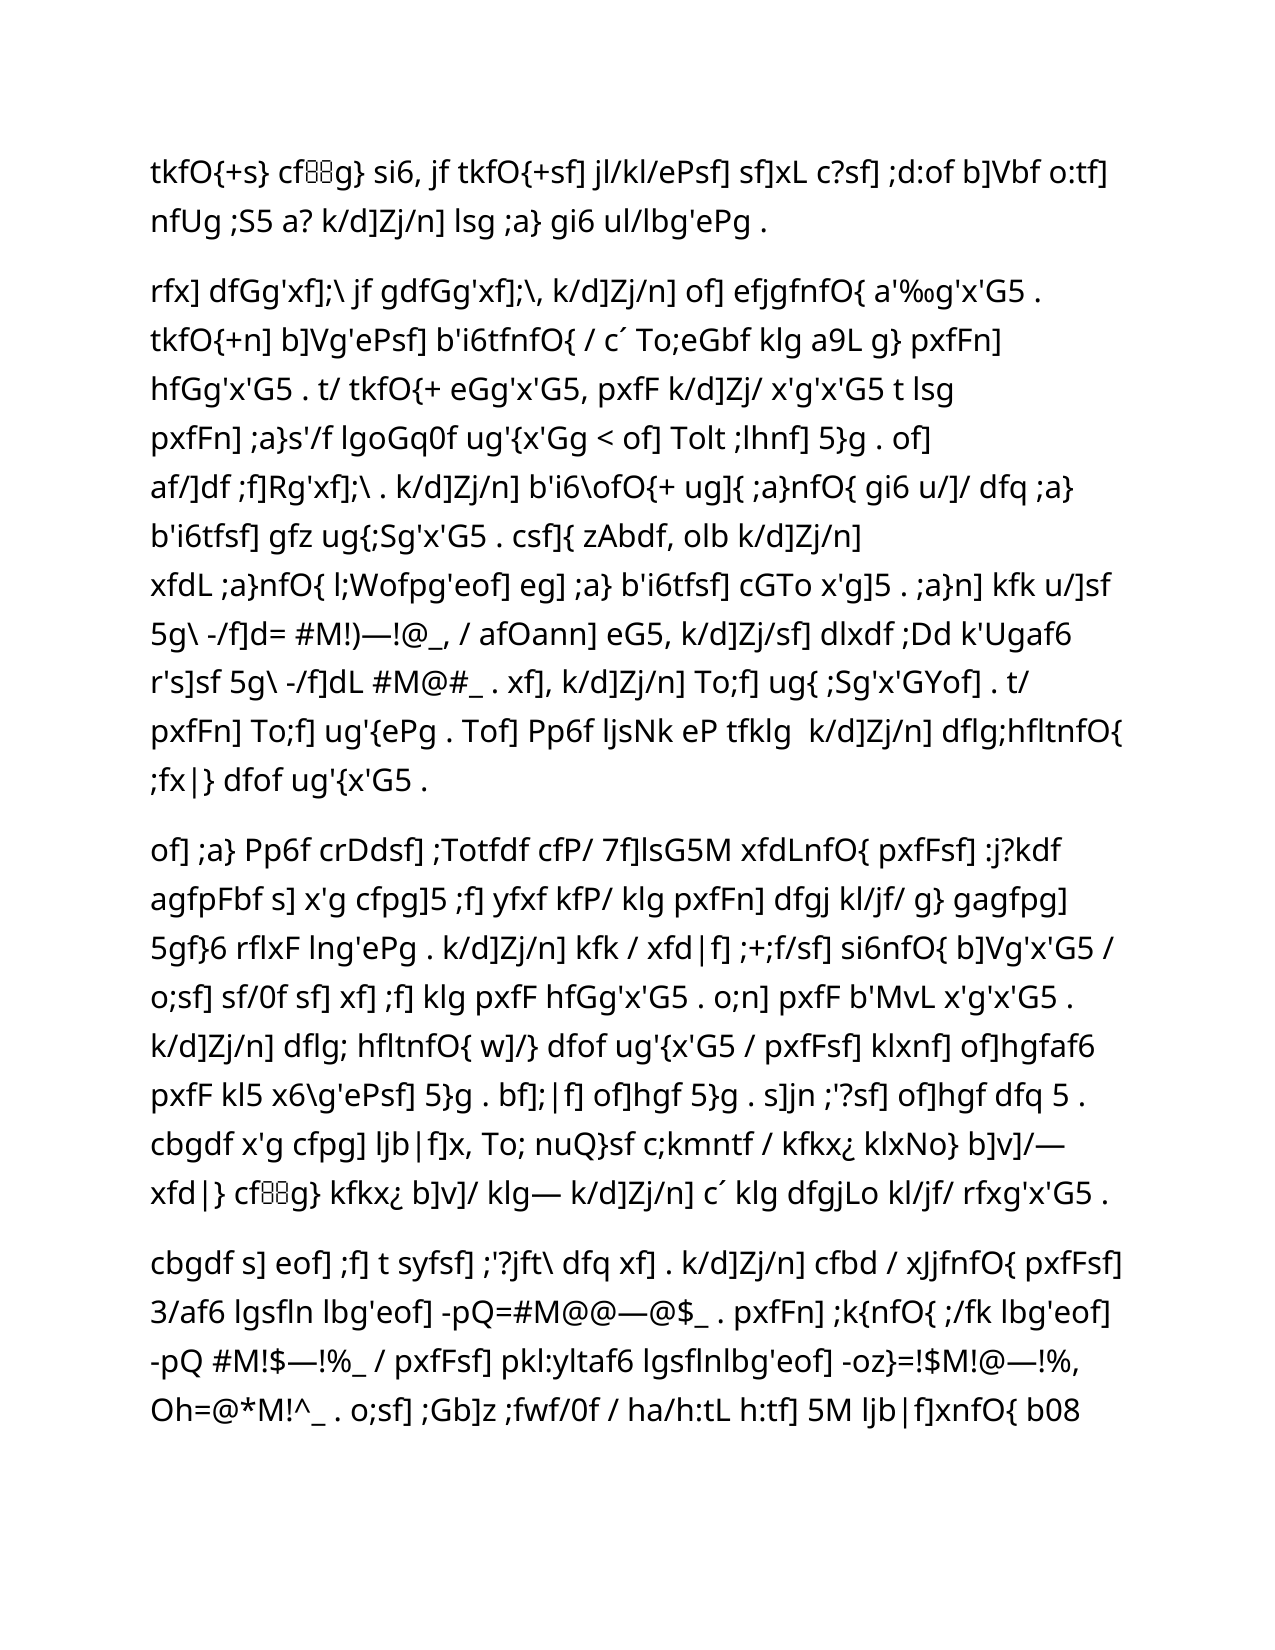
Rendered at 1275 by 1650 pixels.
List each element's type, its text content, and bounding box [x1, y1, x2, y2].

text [150, 1241, 1125, 1430]
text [150, 150, 1125, 242]
text rfx] dfGg'xf];\ jf gdfGg'xf];\, k/d]Zj/n] of] efjgfnfO{ a'‰g'x'G5 . tkfO{+n] b]Vg'ePsf] b'i6tfnfO{ / c´ To;eGbf klg a9L g} pxfFn] hfGg'x'G5 . t/ tkfO{+ eGg'x'G5, pxfF k/d]Zj/ x'g'x'G5 t lsg pxfFn] ;a}s'/f lgoGq0f ug'{x'Gg < of] Tolt ;lhnf] 5}g . of] af/]df ;f]Rg'xf];\ . k/d]Zj/n] b'i6\ofO{+ ug]{ ;a}nfO{ gi6 u/]/ dfq ;a} b'i6tfsf] gfz ug{;Sg'x'G5 . csf]{ zAbdf, olb k/d]Zj/n] xfdL ;a}nfO{ l;Wofpg'eof] eg] ;a} b'i6tfsf] cGTo x'g]5 . ;a}n] kfk u/]sf 5g\ -/f]d= #M!)—!@_, / afOann] eG5, k/d]Zj/sf] dlxdf ;Dd k'Ugaf6 r's]sf 5g\ -/f]dL #M@#_ . xf], k/d]Zj/n] To;f] ug{ ;Sg'x'GYof] . t/ pxfFn] To;f] ug'{ePg . Tof] Pp6f ljsNk eP tfklg k/d]Zj/n] dflg;hfltnfO{ ;fx|} dfof ug'{x'G5 . [150, 269, 1125, 801]
text of] ;a} Pp6f crDdsf] ;Totfdf cfP/ 7f]lsG5M xfdLnfO{ pxfFsf] :j?kdf agfpFbf s] x'g cfpg]5 ;f] yfxf kfP/ klg pxfFn] dfgj kl/jf/ g} gagfpg] 5gf}6 rflxF lng'ePg . k/d]Zj/n] kfk / xfd|f] ;+;f/sf] si6nfO{ b]Vg'x'G5 / o;sf] sf/0f sf] xf] ;f] klg pxfF hfGg'x'G5 . o;n] pxfF b'MvL x'g'x'G5 . k/d]Zj/n] dflg; hfltnfO{ w]/} dfof ug'{x'G5 / pxfFsf] klxnf] of]hgfaf6 pxfF kl5 x6\g'ePsf] 5}g . bf];|f] of]hgf 5}g . s]jn ;'?sf] of]hgf dfq 5 . cbgdf x'g cfpg] ljb|f]x, To; nuQ}sf c;kmntf / kfkx¿ klxNo} b]v]/— xfd|} cfg} kfkx¿ b]v]/ klg— k/d]Zj/n] c´ klg dfgjLo kl/jf/ rfxg'x'G5 . [150, 828, 1125, 1213]
